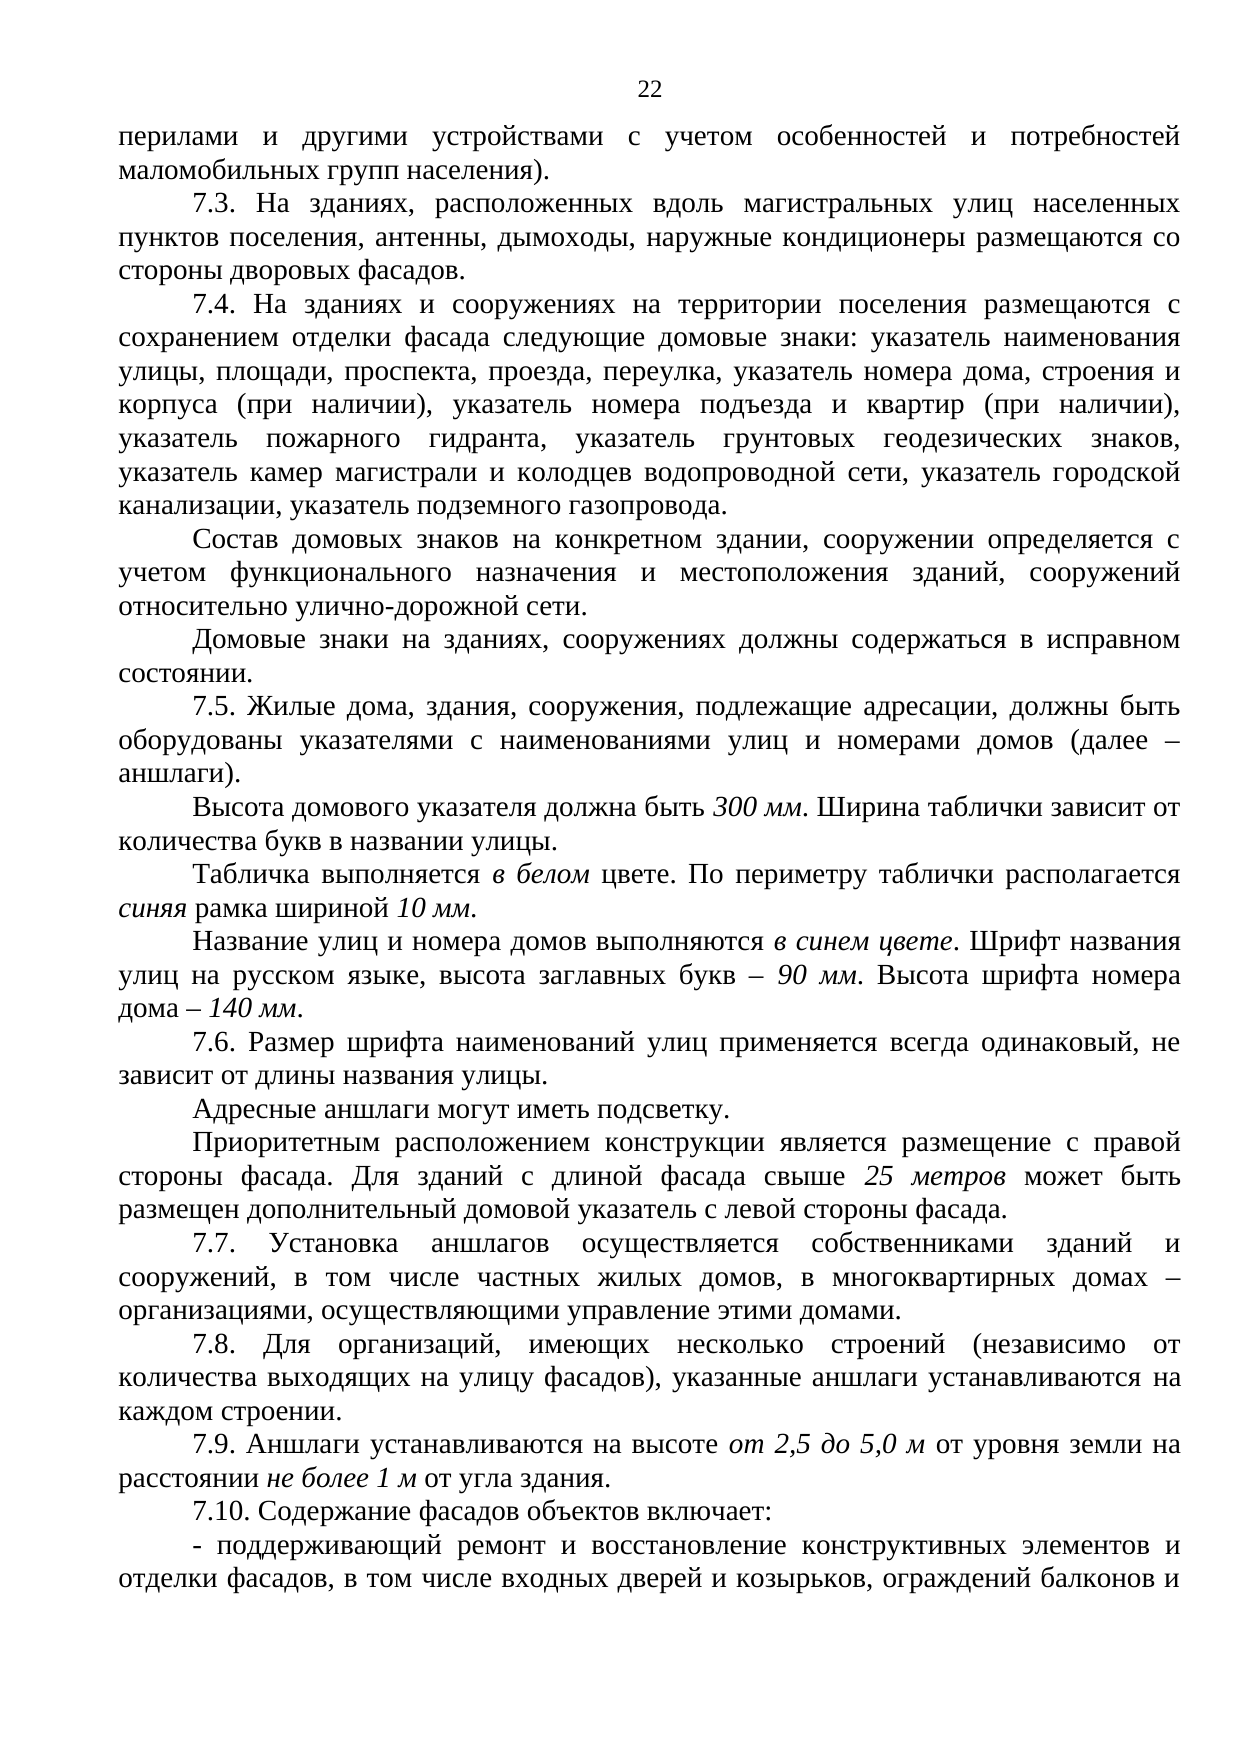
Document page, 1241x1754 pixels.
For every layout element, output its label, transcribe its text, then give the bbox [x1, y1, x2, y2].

text Адресные аншлаги могут иметь подсветку. [118, 1091, 1181, 1124]
text Табличка выполняется в белом цвете. По периметру таблички располагается синяя рамка шириной 10 мм. [118, 856, 1181, 923]
text Высота домового указателя должна быть 300 мм. Ширина таблички зависит от количества букв в названии улицы. [118, 789, 1181, 856]
text 7.6. Размер шрифта наименований улиц применяется всегда одинаковый, не зависит от длины названия улицы. [118, 1024, 1181, 1091]
text 7.10. Содержание фасадов объектов включает: [118, 1493, 1181, 1527]
text 7.7. Установка аншлагов осуществляется собственниками зданий и сооружений, в том числе частных жилых домов, в многоквартирных домах – организациями, осуществляющими управление этими домами. [118, 1225, 1181, 1326]
text Приоритетным расположением конструкции является размещение с правой стороны фасада. Для зданий с длиной фасада свыше 25 метров может быть размещен дополнительный домовой указатель с левой стороны фасада. [118, 1124, 1181, 1225]
text 7.5. Жилые дома, здания, сооружения, подлежащие адресации, должны быть оборудованы указателями с наименованиями улиц и номерами домов (далее – аншлаги). [118, 688, 1181, 789]
text Состав домовых знаков на конкретном здании, сооружении определяется с учетом функционального назначения и местоположения зданий, сооружений относительно улично-дорожной сети. [118, 521, 1181, 621]
text Домовые знаки на зданиях, сооружениях должны содержаться в исправном состоянии. [118, 621, 1181, 688]
text Название улиц и номера домов выполняются в синем цвете. Шрифт названия улиц на русском языке, высота заглавных букв – 90 мм. Высота шрифта номера дома – 140 мм. [118, 923, 1181, 1024]
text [118, 118, 1181, 185]
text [118, 1527, 1181, 1594]
text 7.3. На зданиях, расположенных вдоль магистральных улиц населенных пунктов поселения, антенны, дымоходы, наружные кондиционеры размещаются со стороны дворовых фасадов. [118, 185, 1181, 286]
text 7.9. Аншлаги устанавливаются на высоте от 2,5 до 5,0 м от уровня земли на расстоянии не более 1 м от угла здания. [118, 1426, 1181, 1493]
text 7.8. Для организаций, имеющих несколько строений (независимо от количества выходящих на улицу фасадов), указанные аншлаги устанавливаются на каждом строении. [118, 1326, 1181, 1426]
text 7.4. На зданиях и сооружениях на территории поселения размещаются с сохранением отделки фасада следующие домовые знаки: указатель наименования улицы, площади, проспекта, проезда, переулка, указатель номера дома, строения и корпуса (при наличии), указатель номера подъезда и квартир (при наличии), указатель пожарного гидранта, указатель грунтовых геодезических знаков, указатель камер магистрали и колодцев водопроводной сети, указатель городской канализации, указатель подземного газопровода. [118, 286, 1181, 521]
